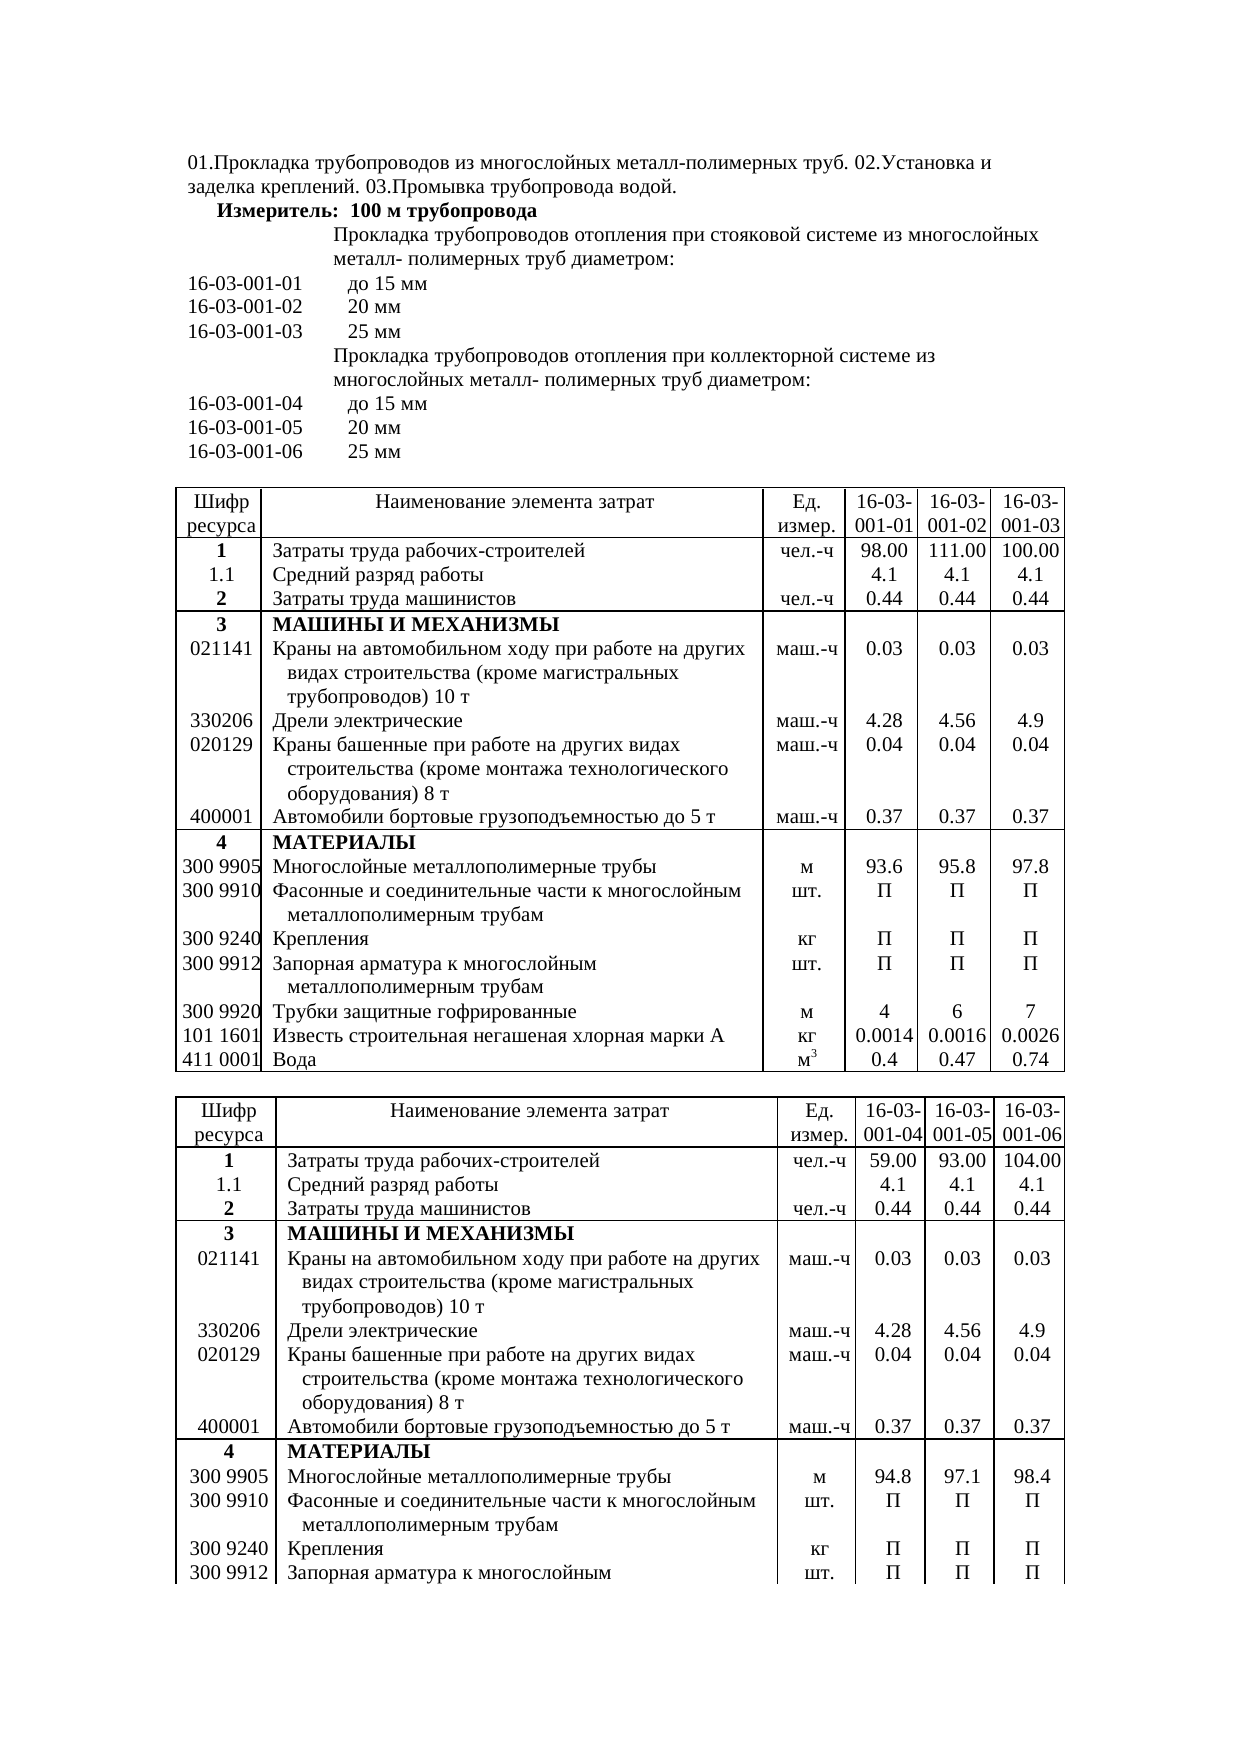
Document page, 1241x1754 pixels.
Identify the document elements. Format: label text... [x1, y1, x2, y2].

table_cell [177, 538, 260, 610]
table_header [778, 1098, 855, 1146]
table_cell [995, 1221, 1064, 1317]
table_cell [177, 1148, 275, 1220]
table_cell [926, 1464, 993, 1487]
text Измеритель: 100 м трубопровода [187, 198, 1053, 222]
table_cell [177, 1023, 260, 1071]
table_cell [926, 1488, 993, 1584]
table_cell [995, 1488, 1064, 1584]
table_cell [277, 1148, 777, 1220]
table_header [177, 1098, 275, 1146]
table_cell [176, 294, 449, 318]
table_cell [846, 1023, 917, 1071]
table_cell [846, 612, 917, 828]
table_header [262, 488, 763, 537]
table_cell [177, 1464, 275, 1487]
text 01.Прокладка трубопроводов из многослойных металл-полимерных труб. 02.Установка и заделка креплений. 03.Промывка трубопровода водой. [187, 150, 1053, 198]
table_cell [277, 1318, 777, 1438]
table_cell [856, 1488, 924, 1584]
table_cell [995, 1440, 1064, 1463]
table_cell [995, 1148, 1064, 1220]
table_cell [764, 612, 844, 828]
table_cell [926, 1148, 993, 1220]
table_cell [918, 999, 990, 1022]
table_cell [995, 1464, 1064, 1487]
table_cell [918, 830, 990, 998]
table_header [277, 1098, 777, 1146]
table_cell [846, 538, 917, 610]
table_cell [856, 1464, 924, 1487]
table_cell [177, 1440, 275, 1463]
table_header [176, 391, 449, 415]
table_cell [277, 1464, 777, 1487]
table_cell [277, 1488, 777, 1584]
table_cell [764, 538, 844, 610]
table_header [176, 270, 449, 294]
text Прокладка трубопроводов отопления при коллекторной системе из многослойных металл- полимерных труб диаметром: [333, 342, 1053, 391]
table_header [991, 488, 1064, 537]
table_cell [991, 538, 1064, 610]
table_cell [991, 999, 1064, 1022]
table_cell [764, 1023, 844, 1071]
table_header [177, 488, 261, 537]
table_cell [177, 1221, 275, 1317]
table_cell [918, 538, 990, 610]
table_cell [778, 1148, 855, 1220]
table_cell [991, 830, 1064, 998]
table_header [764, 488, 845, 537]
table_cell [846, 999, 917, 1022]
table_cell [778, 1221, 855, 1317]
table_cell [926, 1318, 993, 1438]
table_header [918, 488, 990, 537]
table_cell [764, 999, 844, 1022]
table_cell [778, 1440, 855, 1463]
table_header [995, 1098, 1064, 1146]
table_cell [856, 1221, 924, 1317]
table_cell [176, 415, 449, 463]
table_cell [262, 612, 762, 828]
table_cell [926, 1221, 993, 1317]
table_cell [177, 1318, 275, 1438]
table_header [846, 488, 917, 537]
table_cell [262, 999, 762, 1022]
text Прокладка трубопроводов отопления при стояковой системе из многослойных металл- полимерных труб диаметром: [333, 222, 1053, 270]
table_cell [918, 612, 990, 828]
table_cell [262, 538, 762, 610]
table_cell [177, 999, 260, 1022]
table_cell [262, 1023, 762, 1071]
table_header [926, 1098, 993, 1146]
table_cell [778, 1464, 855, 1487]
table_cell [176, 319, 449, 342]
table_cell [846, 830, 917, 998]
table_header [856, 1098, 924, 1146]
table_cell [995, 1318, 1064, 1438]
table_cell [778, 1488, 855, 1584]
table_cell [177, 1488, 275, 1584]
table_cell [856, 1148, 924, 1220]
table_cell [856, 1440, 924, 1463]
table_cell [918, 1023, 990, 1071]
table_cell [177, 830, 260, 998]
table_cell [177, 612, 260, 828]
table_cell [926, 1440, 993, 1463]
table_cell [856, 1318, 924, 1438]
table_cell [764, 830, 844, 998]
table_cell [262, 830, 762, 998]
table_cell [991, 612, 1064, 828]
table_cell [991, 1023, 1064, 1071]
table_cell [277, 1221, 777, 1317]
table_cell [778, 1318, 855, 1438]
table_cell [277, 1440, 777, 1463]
